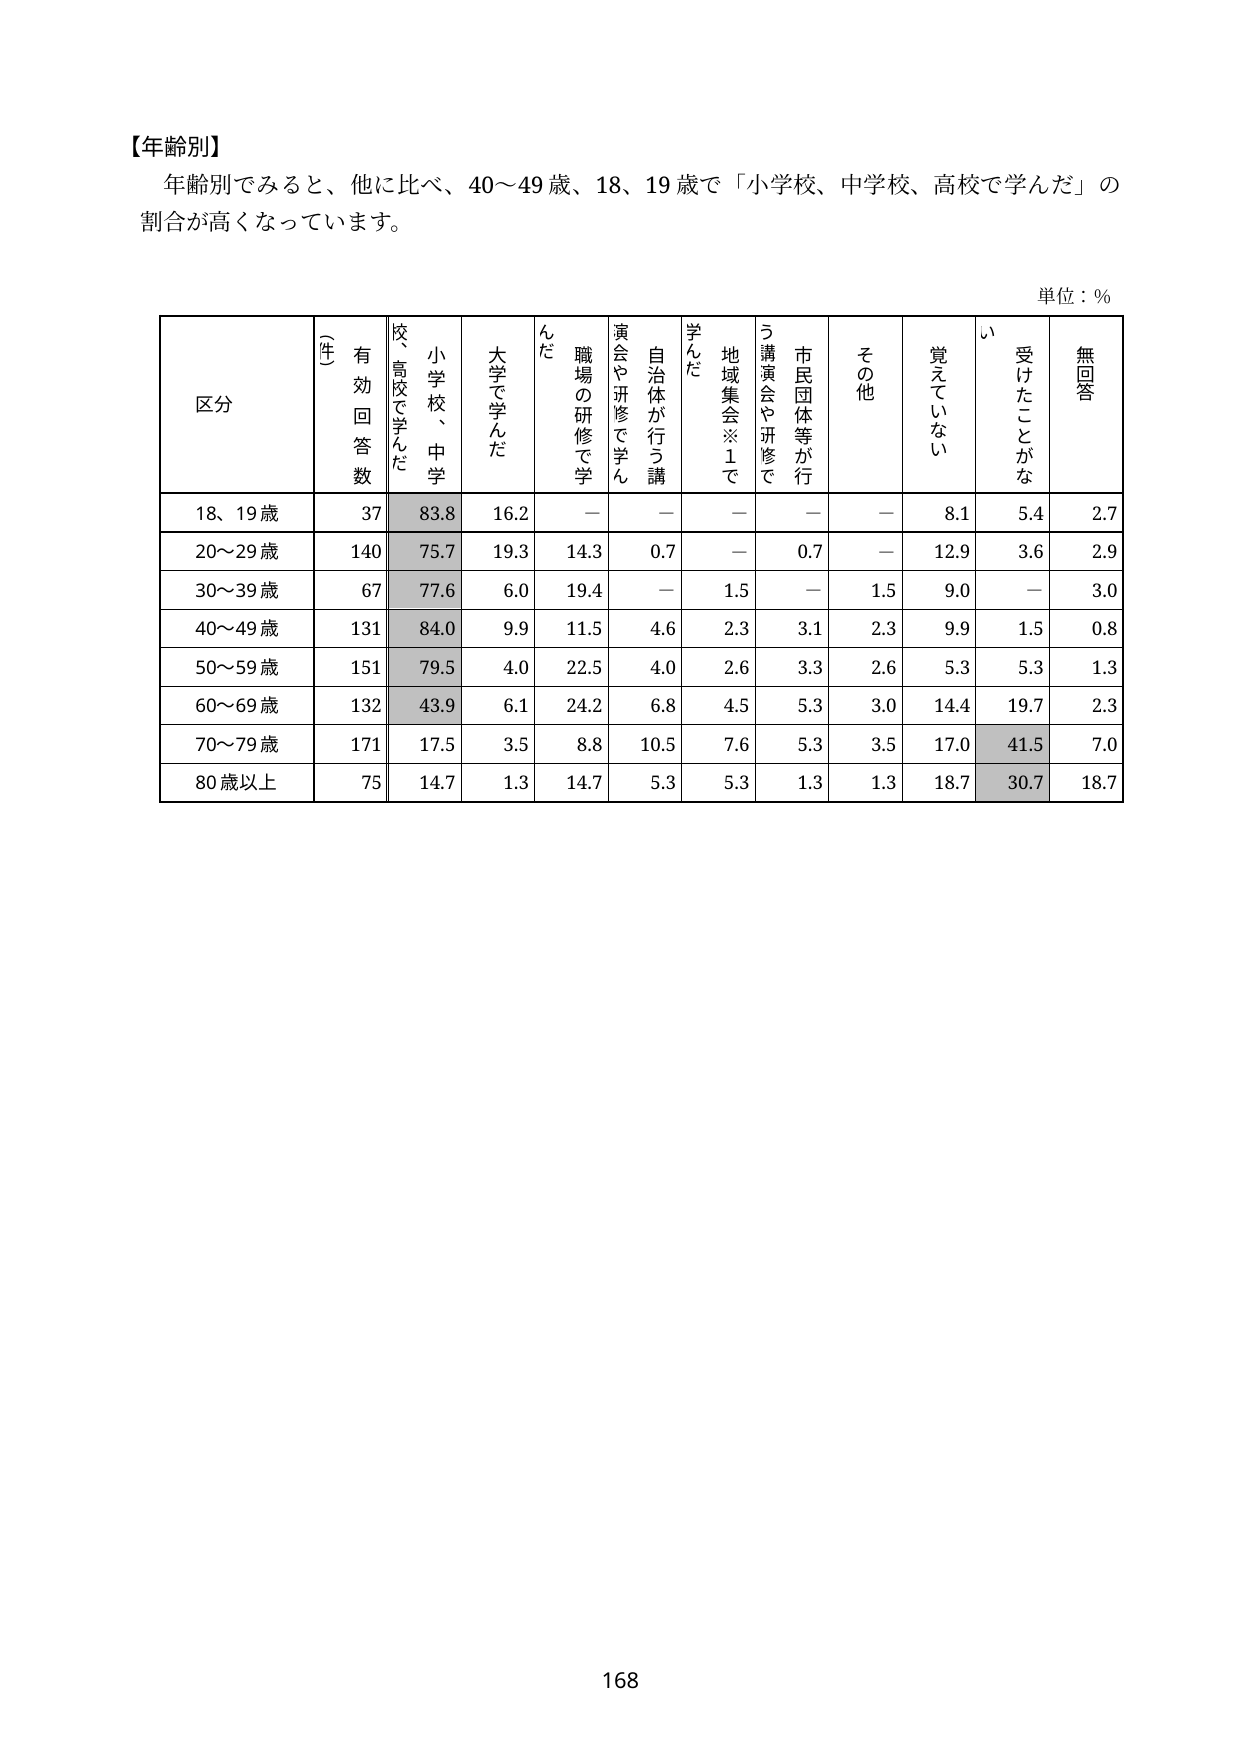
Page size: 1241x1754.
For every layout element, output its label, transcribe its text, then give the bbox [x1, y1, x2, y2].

table_cell 19.4 [535, 571, 608, 608]
table_header 小学校、中学校、高校で学んだ [389, 317, 461, 492]
table_cell 22.5 [535, 648, 608, 686]
table_cell 4.0 [609, 648, 681, 686]
table_cell 77.6 [389, 571, 461, 608]
table_cell 5.3 [756, 725, 828, 763]
table_cell 9.9 [903, 610, 975, 647]
text 【年齢別】 [118, 127, 1122, 164]
table_cell 3.6 [976, 533, 1049, 570]
table_cell 140 [315, 533, 386, 570]
table_cell － [682, 533, 755, 570]
table_cell － [829, 533, 902, 570]
table_cell 4.0 [462, 648, 534, 686]
table_cell 30～39歳 [161, 571, 313, 608]
table_cell 43.9 [389, 687, 461, 724]
table_cell 2.7 [1050, 494, 1122, 531]
table_cell 0.7 [756, 533, 828, 570]
table_cell 3.3 [756, 648, 828, 686]
table_cell 14.4 [903, 687, 975, 724]
table_cell － [609, 494, 681, 531]
table_cell 41.5 [976, 725, 1049, 763]
table_cell 37 [315, 494, 386, 531]
table_header 無回答 [1050, 317, 1122, 492]
table_cell 3.5 [829, 725, 902, 763]
table_cell － [756, 494, 828, 531]
table_cell 18、19歳 [161, 494, 313, 531]
table_cell 84.0 [389, 610, 461, 647]
table_cell 75 [315, 764, 386, 801]
table_cell 19.3 [462, 533, 534, 570]
table_header 大学で学んだ [462, 317, 534, 492]
table_cell 18.7 [1050, 764, 1122, 801]
table_cell 6.1 [462, 687, 534, 724]
table_header 覚えていない [903, 317, 975, 492]
table_cell 5.3 [682, 764, 755, 801]
table_cell 2.6 [682, 648, 755, 686]
table_cell － [682, 494, 755, 531]
table_cell 5.3 [976, 648, 1049, 686]
table_cell 1.3 [829, 764, 902, 801]
table_cell 6.8 [609, 687, 681, 724]
table_cell 83.8 [389, 494, 461, 531]
table_cell 1.3 [756, 764, 828, 801]
table_cell 5.3 [903, 648, 975, 686]
table_header その他 [829, 317, 902, 492]
table_cell 6.0 [462, 571, 534, 608]
table_cell 1.3 [462, 764, 534, 801]
table_cell 8.1 [903, 494, 975, 531]
table_cell － [535, 494, 608, 531]
table_cell 1.5 [976, 610, 1049, 647]
table_cell 5.3 [609, 764, 681, 801]
table_cell 4.5 [682, 687, 755, 724]
table_cell 10.5 [609, 725, 681, 763]
table_cell 70～79歳 [161, 725, 313, 763]
table_cell － [609, 571, 681, 608]
table_cell 75.7 [389, 533, 461, 570]
table_cell 24.2 [535, 687, 608, 724]
table_cell 20～29歳 [161, 533, 313, 570]
table_cell 79.5 [389, 648, 461, 686]
table_cell 19.7 [976, 687, 1049, 724]
table_cell 3.1 [756, 610, 828, 647]
table_cell 8.8 [535, 725, 608, 763]
table_header 自治体が行う講演会や研修で学んだ [609, 317, 681, 492]
table_cell 60～69歳 [161, 687, 313, 724]
table_cell 40～49歳 [161, 610, 313, 647]
table_cell 5.3 [756, 687, 828, 724]
table_cell 3.0 [829, 687, 902, 724]
table_header 区分 [161, 317, 313, 492]
table_cell 67 [315, 571, 386, 608]
table_cell 1.5 [829, 571, 902, 608]
table_cell 2.6 [829, 648, 902, 686]
table_cell 7.6 [682, 725, 755, 763]
table_cell 14.7 [389, 764, 461, 801]
table_cell 0.8 [1050, 610, 1122, 647]
table_cell 80歳以上 [161, 764, 313, 801]
table_cell 132 [315, 687, 386, 724]
table_header 市民団体等が行う講演会や研修で学んだ [756, 317, 828, 492]
text 年齢別でみると、他に比べ、40～49歳、18、19歳で「小学校、中学校、高校で学んだ」の割合が高くなっています。 [140, 164, 1122, 239]
table_cell 2.3 [1050, 687, 1122, 724]
table_header 地域集会※１で学んだ [682, 317, 755, 492]
table_cell 3.5 [462, 725, 534, 763]
table_cell － [976, 571, 1049, 608]
table_cell 1.3 [1050, 648, 1122, 686]
table_cell 171 [315, 725, 386, 763]
table_cell 18.7 [903, 764, 975, 801]
table_header 受けたことがない [976, 317, 1049, 492]
table_cell － [756, 571, 828, 608]
table_cell 3.0 [1050, 571, 1122, 608]
table_cell 16.2 [462, 494, 534, 531]
table_cell 11.5 [535, 610, 608, 647]
table_cell 0.7 [609, 533, 681, 570]
table_cell 14.7 [535, 764, 608, 801]
table_cell 17.5 [389, 725, 461, 763]
table_cell 2.9 [1050, 533, 1122, 570]
table_cell 2.3 [682, 610, 755, 647]
table_cell 4.6 [609, 610, 681, 647]
table_cell 2.3 [829, 610, 902, 647]
table_cell 17.0 [903, 725, 975, 763]
table_cell 131 [315, 610, 386, 647]
table_cell 50～59歳 [161, 648, 313, 686]
table_cell 5.4 [976, 494, 1049, 531]
table_cell 9.9 [462, 610, 534, 647]
table_cell 7.0 [1050, 725, 1122, 763]
table_cell 151 [315, 648, 386, 686]
text 単位：％ [118, 277, 1112, 314]
table_cell 12.9 [903, 533, 975, 570]
table_cell － [829, 494, 902, 531]
table_cell 1.5 [682, 571, 755, 608]
table_cell 14.3 [535, 533, 608, 570]
table_cell 30.7 [976, 764, 1049, 801]
table_header 職場の研修で学んだ [535, 317, 608, 492]
table_cell 9.0 [903, 571, 975, 608]
table_header 有効回答数（件） [315, 317, 386, 492]
